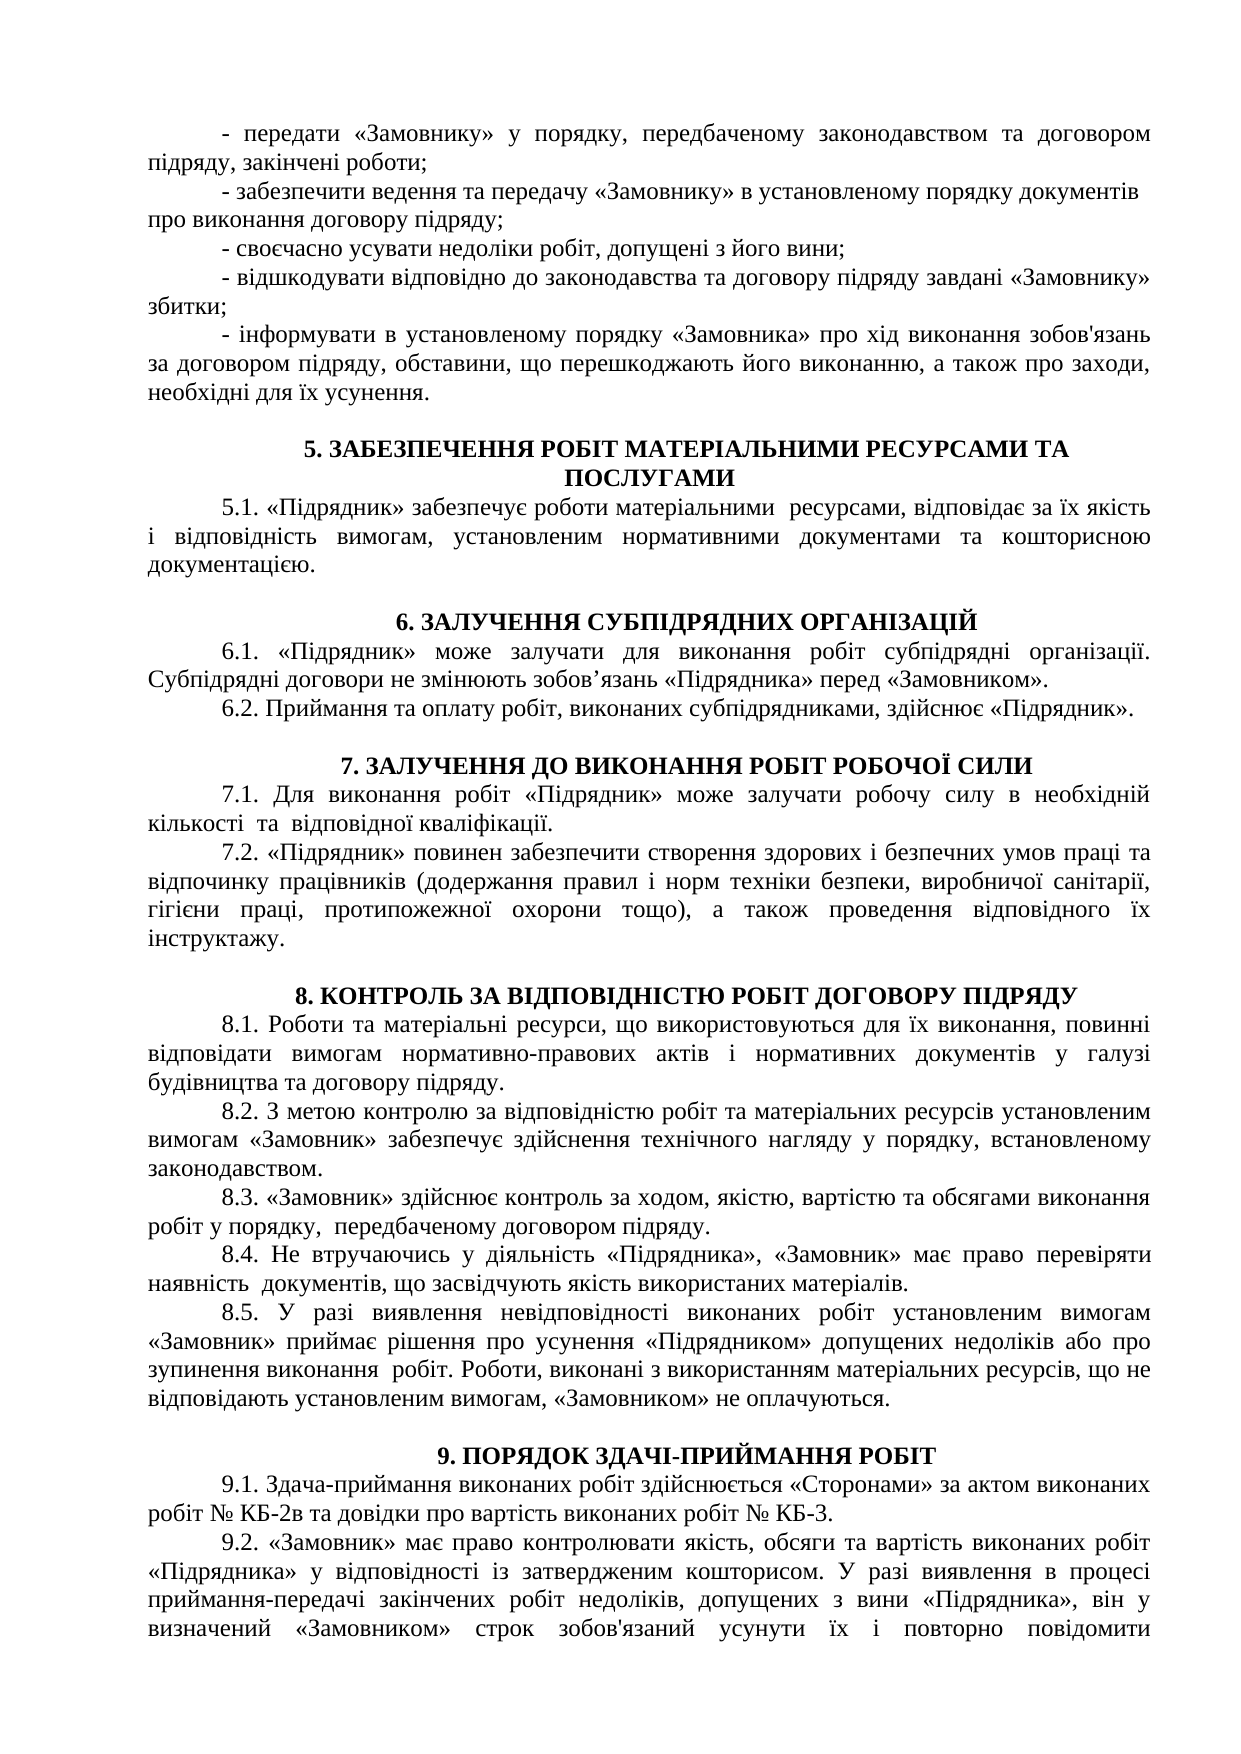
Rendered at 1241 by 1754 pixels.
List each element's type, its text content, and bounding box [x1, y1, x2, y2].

text - інформувати в установленому порядку «Замовника» про хід виконання зобов'язань за договором підряду, обставини, що перешкоджають його виконанню, а також про заходи, необхідні для їх усунення. [148, 319, 1152, 406]
text - передати «Замовнику» у порядку, передбаченому законодавством та договором підряду, закінчені роботи; [148, 118, 1152, 176]
text 6. ЗАЛУЧЕННЯ СУБПІДРЯДНИХ ОРГАНІЗАЦІЙ [148, 607, 1152, 636]
text 7.2. «Підрядник» повинен забезпечити створення здорових і безпечних умов праці та відпочинку працівників (додержання правил і норм техніки безпеки, виробничої санітарії, гігієни праці, протипожежної охорони тощо), а також проведення відповідного їх інструктажу. [148, 837, 1152, 952]
text 6.1. «Підрядник» може залучати для виконання робіт субпідрядні організації. Субпідрядні договори не змінюють зобов’язань «Підрядника» перед «Замовником». [148, 636, 1152, 693]
text 6.2. Приймання та оплату робіт, виконаних субпідрядниками, здійснює «Підрядник». [148, 693, 1152, 722]
text 8.1. Роботи та матеріальні ресурси, що використовуються для їх виконання, повинні відповідати вимогам нормативно-правових актів і нормативних документів у галузі будівництва та договору підряду. [148, 1009, 1152, 1096]
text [148, 1527, 1152, 1642]
text 5. ЗАБЕЗПЕЧЕННЯ РОБІТ МАТЕРІАЛЬНИМИ РЕСУРСАМИ ТА ПОСЛУГАМИ [148, 434, 1152, 492]
text 7. ЗАЛУЧЕННЯ ДО ВИКОНАННЯ РОБІТ РОБОЧОЇ СИЛИ [148, 751, 1152, 779]
text 8.2. З метою контролю за відповідністю робіт та матеріальних ресурсів установленим вимогам «Замовник» забезпечує здійснення технічного нагляду у порядку, встановленому законодавством. [148, 1096, 1152, 1182]
text 8.3. «Замовник» здійснює контроль за ходом, якістю, вартістю та обсягами виконання робіт у порядку, передбаченому договором підряду. [148, 1182, 1152, 1239]
text - забезпечити ведення та передачу «Замовнику» в установленому порядку документів про виконання договору підряду; [148, 176, 1152, 233]
text 8. КОНТРОЛЬ ЗА ВІДПОВІДНІСТЮ РОБІТ ДОГОВОРУ ПІДРЯДУ [148, 981, 1152, 1009]
text - своєчасно усувати недоліки робіт, допущені з його вини; [148, 233, 1152, 262]
text 7.1. Для виконання робіт «Підрядник» може залучати робочу силу в необхідній кількості та відповідної кваліфікації. [148, 779, 1152, 837]
text 8.4. Не втручаючись у діяльність «Підрядника», «Замовник» має право перевіряти наявність документів, що засвідчують якість використаних матеріалів. [148, 1239, 1152, 1297]
text - відшкодувати відповідно до законодавства та договору підряду завдані «Замовнику» збитки; [148, 262, 1152, 319]
text 9. ПОРЯДОК ЗДАЧІ-ПРИЙМАННЯ РОБІТ [148, 1441, 1152, 1469]
text 8.5. У разі виявлення невідповідності виконаних робіт установленим вимогам «Замовник» приймає рішення про усунення «Підрядником» допущених недоліків або про зупинення виконання робіт. Роботи, виконані з використанням матеріальних ресурсів, що не відповідають установленим вимогам, «Замовником» не оплачуються. [148, 1297, 1152, 1412]
text 9.1. Здача-приймання виконаних робіт здійснюється «Сторонами» за актом виконаних робіт № КБ-2в та довідки про вартість виконаних робіт № КБ-3. [148, 1469, 1152, 1527]
text 5.1. «Підрядник» забезпечує роботи матеріальними ресурсами, відповідає за їх якість і відповідність вимогам, установленим нормативними документами та кошторисною документацією. [148, 492, 1152, 578]
